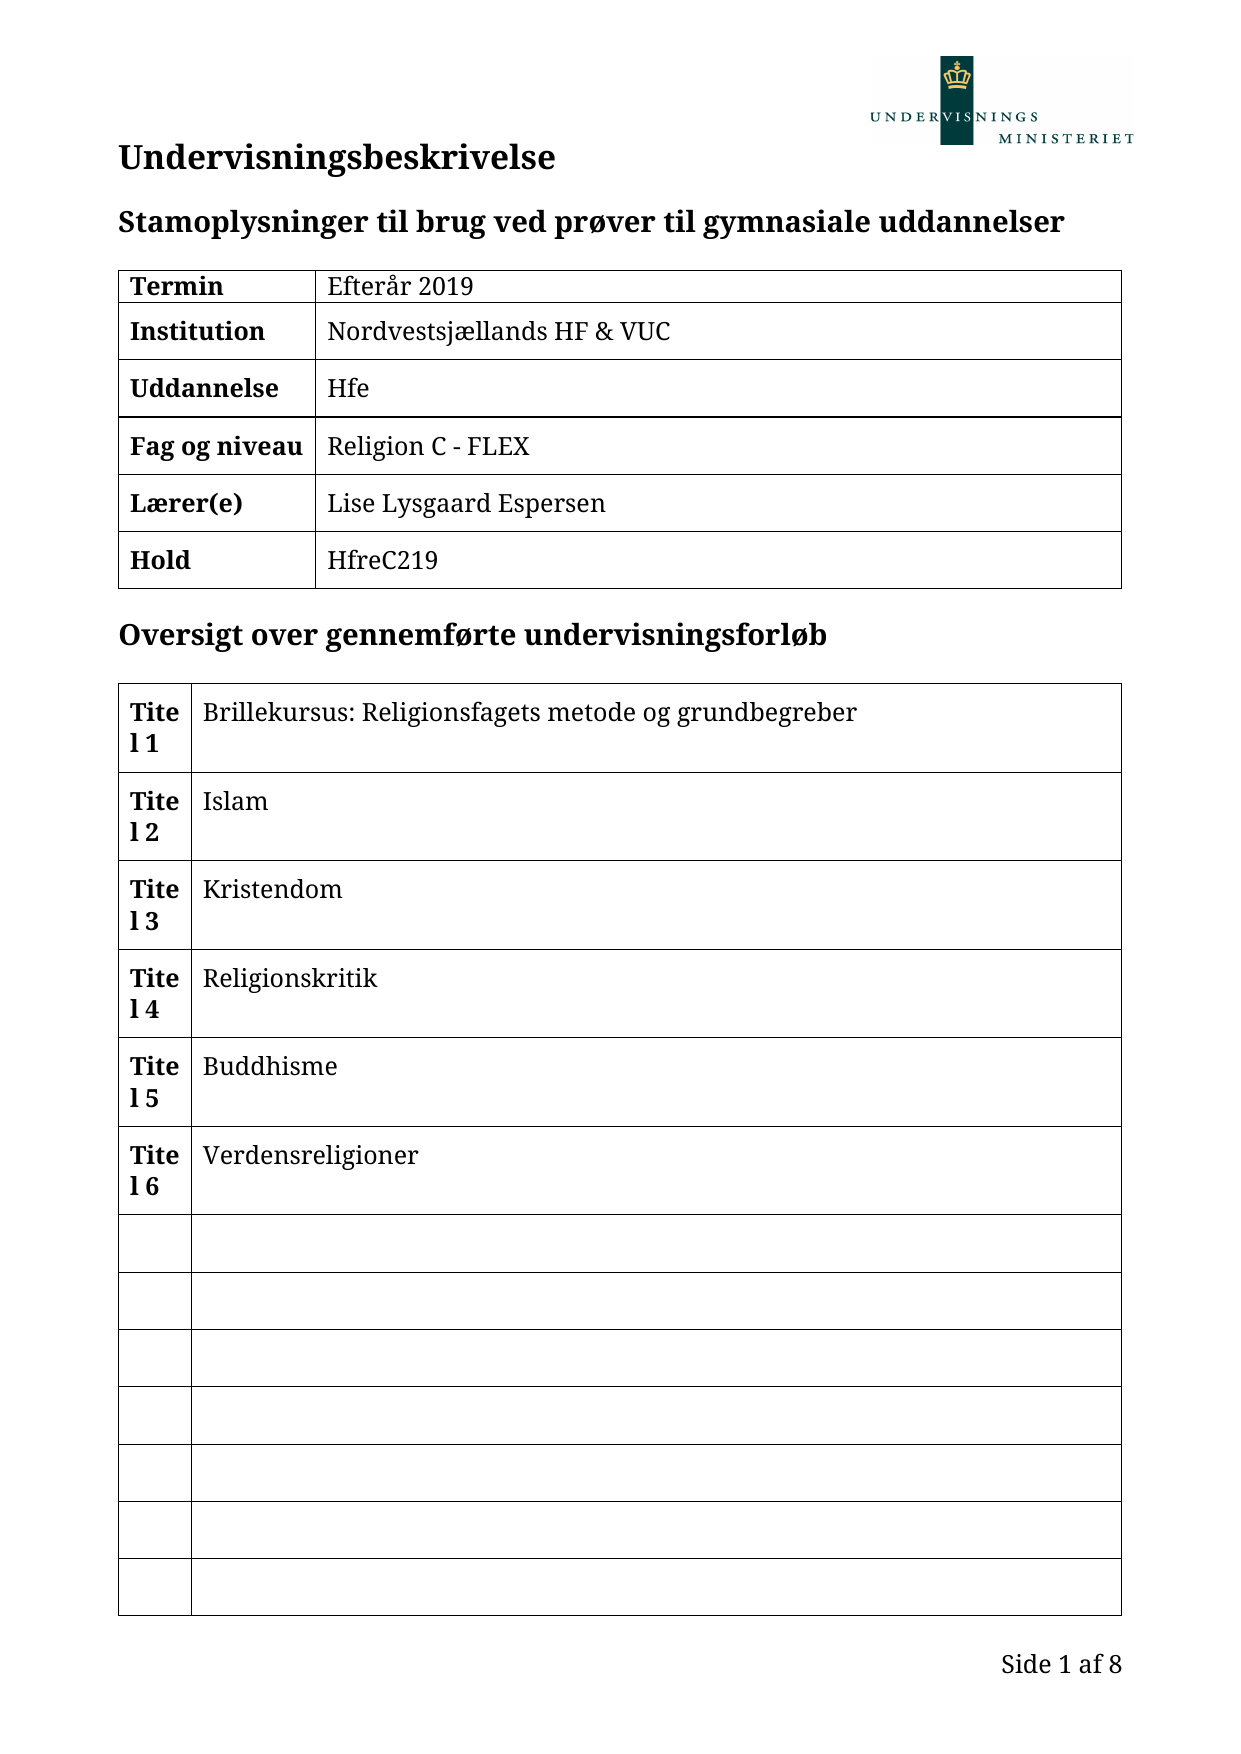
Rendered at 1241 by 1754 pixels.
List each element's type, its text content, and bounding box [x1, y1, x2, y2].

table_cell Lærer(e) [119, 475, 315, 531]
table_cell [119, 1330, 191, 1386]
table_cell HfreC219 [316, 532, 1121, 588]
table_cell [119, 1502, 191, 1558]
table_cell Titel 6 [119, 1127, 191, 1214]
table_cell [192, 1273, 1121, 1329]
table_cell Uddannelse [119, 360, 315, 416]
table_cell Kristendom [192, 861, 1121, 949]
table_cell Nordvestsjællands HF & VUC [316, 303, 1121, 359]
table_header Titel 1 [119, 684, 191, 772]
text Oversigt over gennemførte undervisningsforløb [118, 621, 1122, 652]
table_cell [192, 1445, 1121, 1501]
table_cell Buddhisme [192, 1038, 1121, 1126]
table_cell Fag og niveau [119, 418, 315, 474]
table_cell Titel 4 [119, 950, 191, 1037]
table_cell Verdensreligioner [192, 1127, 1121, 1214]
table_cell Titel 2 [119, 773, 191, 860]
table_cell Institution [119, 303, 315, 359]
table_cell Religionskritik [192, 950, 1121, 1037]
table_cell [119, 1215, 191, 1272]
table_cell [119, 1445, 191, 1501]
table_cell Religion C - FLEX [316, 418, 1121, 474]
table_header Efterår 2019 [316, 271, 1121, 302]
table_cell [192, 1559, 1121, 1615]
table_cell [192, 1215, 1121, 1272]
table_header Termin [119, 271, 315, 302]
table_cell [192, 1502, 1121, 1558]
table_cell [192, 1330, 1121, 1386]
table_cell [119, 1273, 191, 1329]
table_cell Titel 3 [119, 861, 191, 949]
table_cell Islam [192, 773, 1121, 860]
table_header Brillekursus: Religionsfagets metode og grundbegreber [192, 684, 1121, 772]
table_cell Hfe [316, 360, 1121, 416]
table_cell [119, 1559, 191, 1615]
table_cell Titel 5 [119, 1038, 191, 1126]
table_cell Hold [119, 532, 315, 588]
text Undervisningsbeskrivelse [118, 131, 1122, 176]
table_cell [119, 1387, 191, 1443]
table_cell Lise Lysgaard Espersen [316, 475, 1121, 531]
table_cell [192, 1387, 1121, 1443]
text Stamoplysninger til brug ved prøver til gymnasiale uddannelser [118, 207, 1122, 238]
picture [871, 56, 1134, 145]
